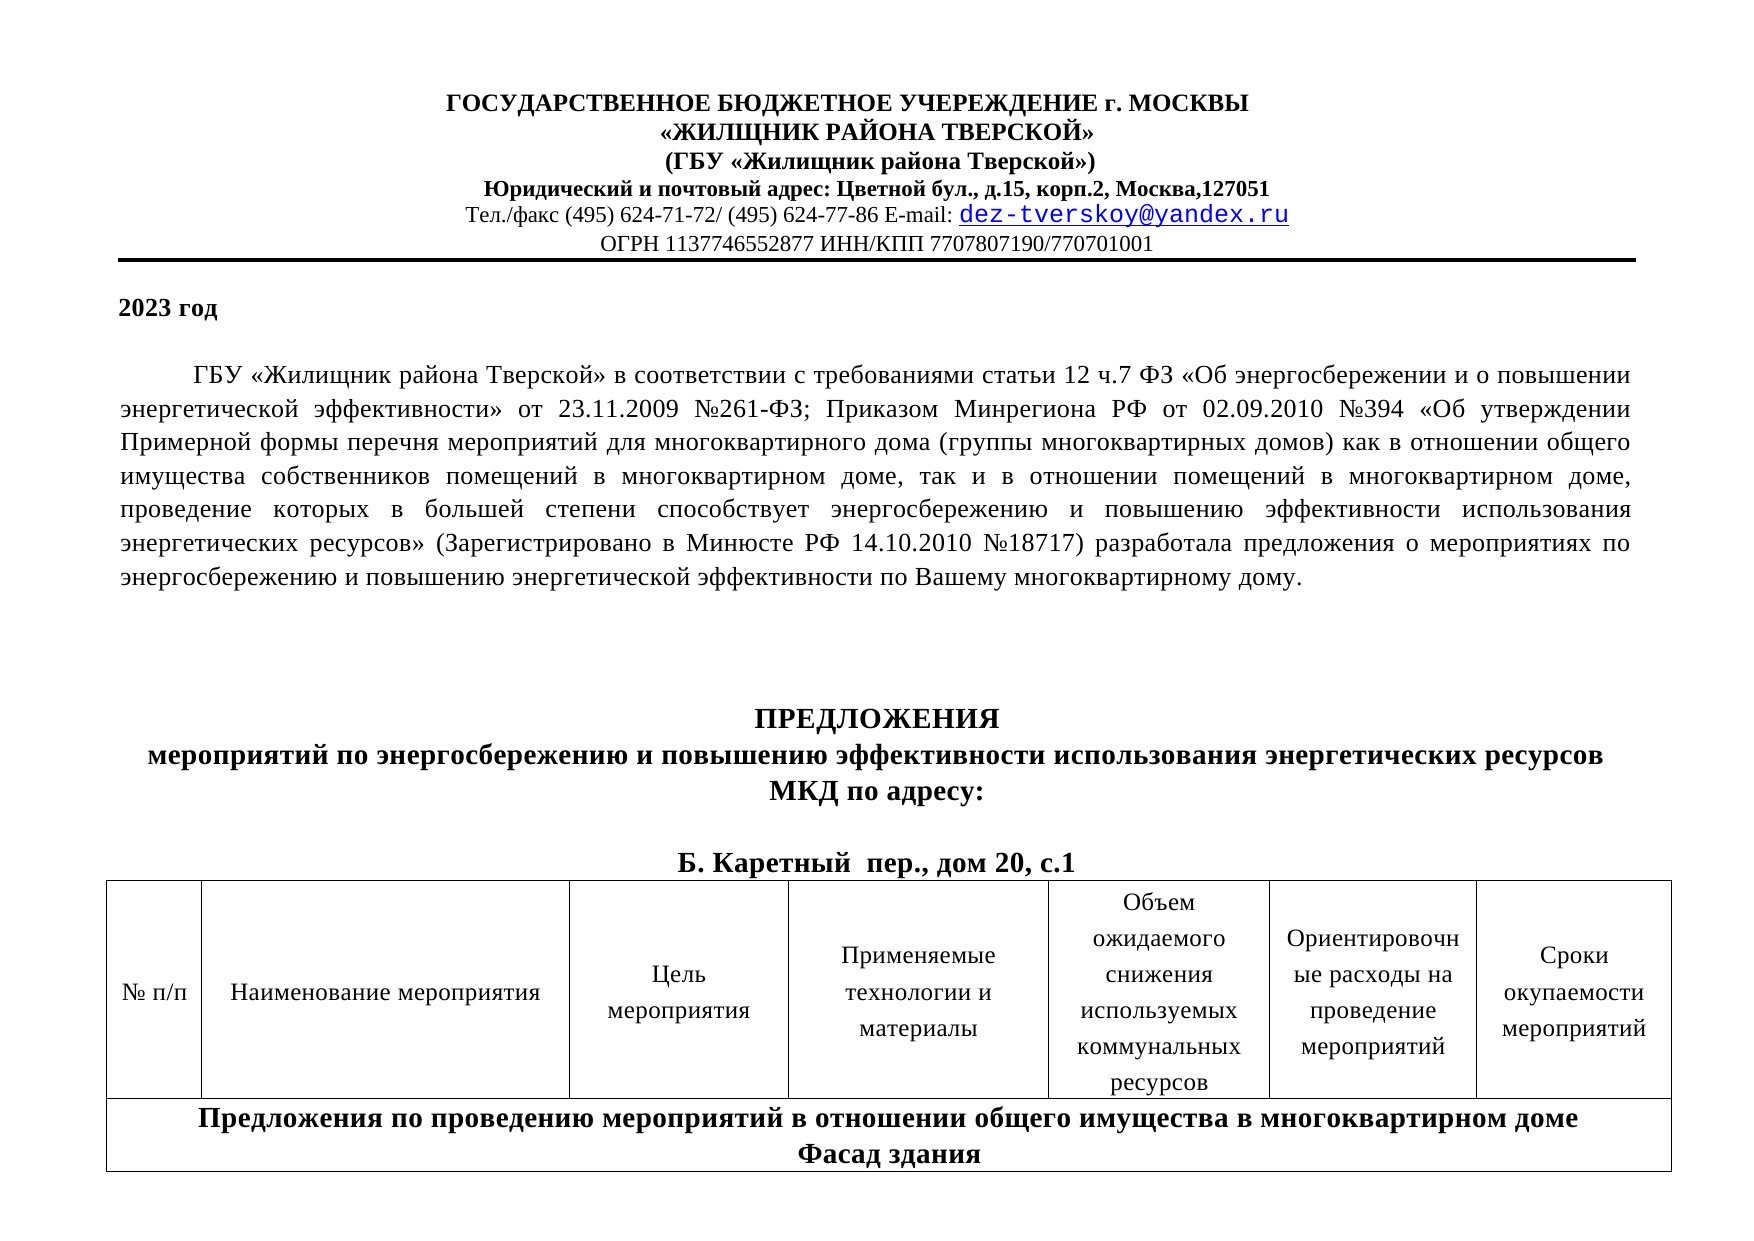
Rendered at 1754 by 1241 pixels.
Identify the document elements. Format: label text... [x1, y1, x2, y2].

table_header Сроки окупаемости мероприятий [1477, 881, 1671, 1097]
text ГБУ «Жилищник района Тверской» в соответствии с требованиями статьи 12 ч.7 ФЗ «Об энергосбережении и о повышении энергетической эффективности» от 23.11.2009 №261-ФЗ; Приказом Минрегиона РФ от 02.09.2010 №394 «Об утверждении Примерной формы перечня мероприятий для многоквартирного дома (группы многоквартирных домов) как в отношении общего имущества собственников помещений в многоквартирном доме, так и в отношении помещений в многоквартирном доме, проведение которых в большей степени способствует энергосбережению и повышению эффективности использования энергетических ресурсов» (Зарегистрировано в Минюсте РФ 14.10.2010 №18717) разработала предложения о мероприятиях по энергосбережению и повышению энергетической эффективности по Вашему многоквартирному дому. [120, 357, 1634, 592]
table_header № п/п [107, 881, 201, 1097]
table_header Применяемые технологии и материалы [789, 881, 1048, 1097]
text Б. Каретный пер., дом 20, с.1 [118, 844, 1636, 880]
table_header Объем ожидаемого снижения используемых коммунальных ресурсов [1049, 881, 1269, 1097]
text Тел./факс (495) 624-71-72/ (495) 624-77-86 E-mail: dez-tverskoy@yandex.ru [118, 201, 1636, 230]
table_cell Предложения по проведению мероприятий в отношении общего имущества в многоквартирном доме Фасад здания [107, 1099, 1671, 1171]
table_header Наименование мероприятия [202, 881, 569, 1097]
text (ГБУ «Жилищник района Тверской») [118, 146, 1636, 175]
text ПРЕДЛОЖЕНИЯ [118, 700, 1636, 736]
text 2023 год [118, 290, 1634, 323]
text «ЖИЛЩНИК РАЙОНА ТВЕРСКОЙ» [118, 117, 1636, 146]
text Юридический и почтовый адрес: Цветной бул., д.15, корп.2, Москва,127051 [118, 175, 1636, 201]
text мероприятий по энергосбережению и повышению эффективности использования энергетических ресурсов МКД по адресу: [118, 736, 1636, 808]
table_header Ориентировочные расходы на проведение мероприятий [1270, 881, 1476, 1097]
text ГОСУДАРСТВЕННОЕ БЮДЖЕТНОЕ УЧЕРЕЖДЕНИЕ г. МОСКВЫ [59, 88, 1636, 117]
table_header Цель мероприятия [570, 881, 788, 1097]
text ОГРН 1137746552877 ИНН/КПП 7707807190/770701001 [118, 230, 1636, 258]
